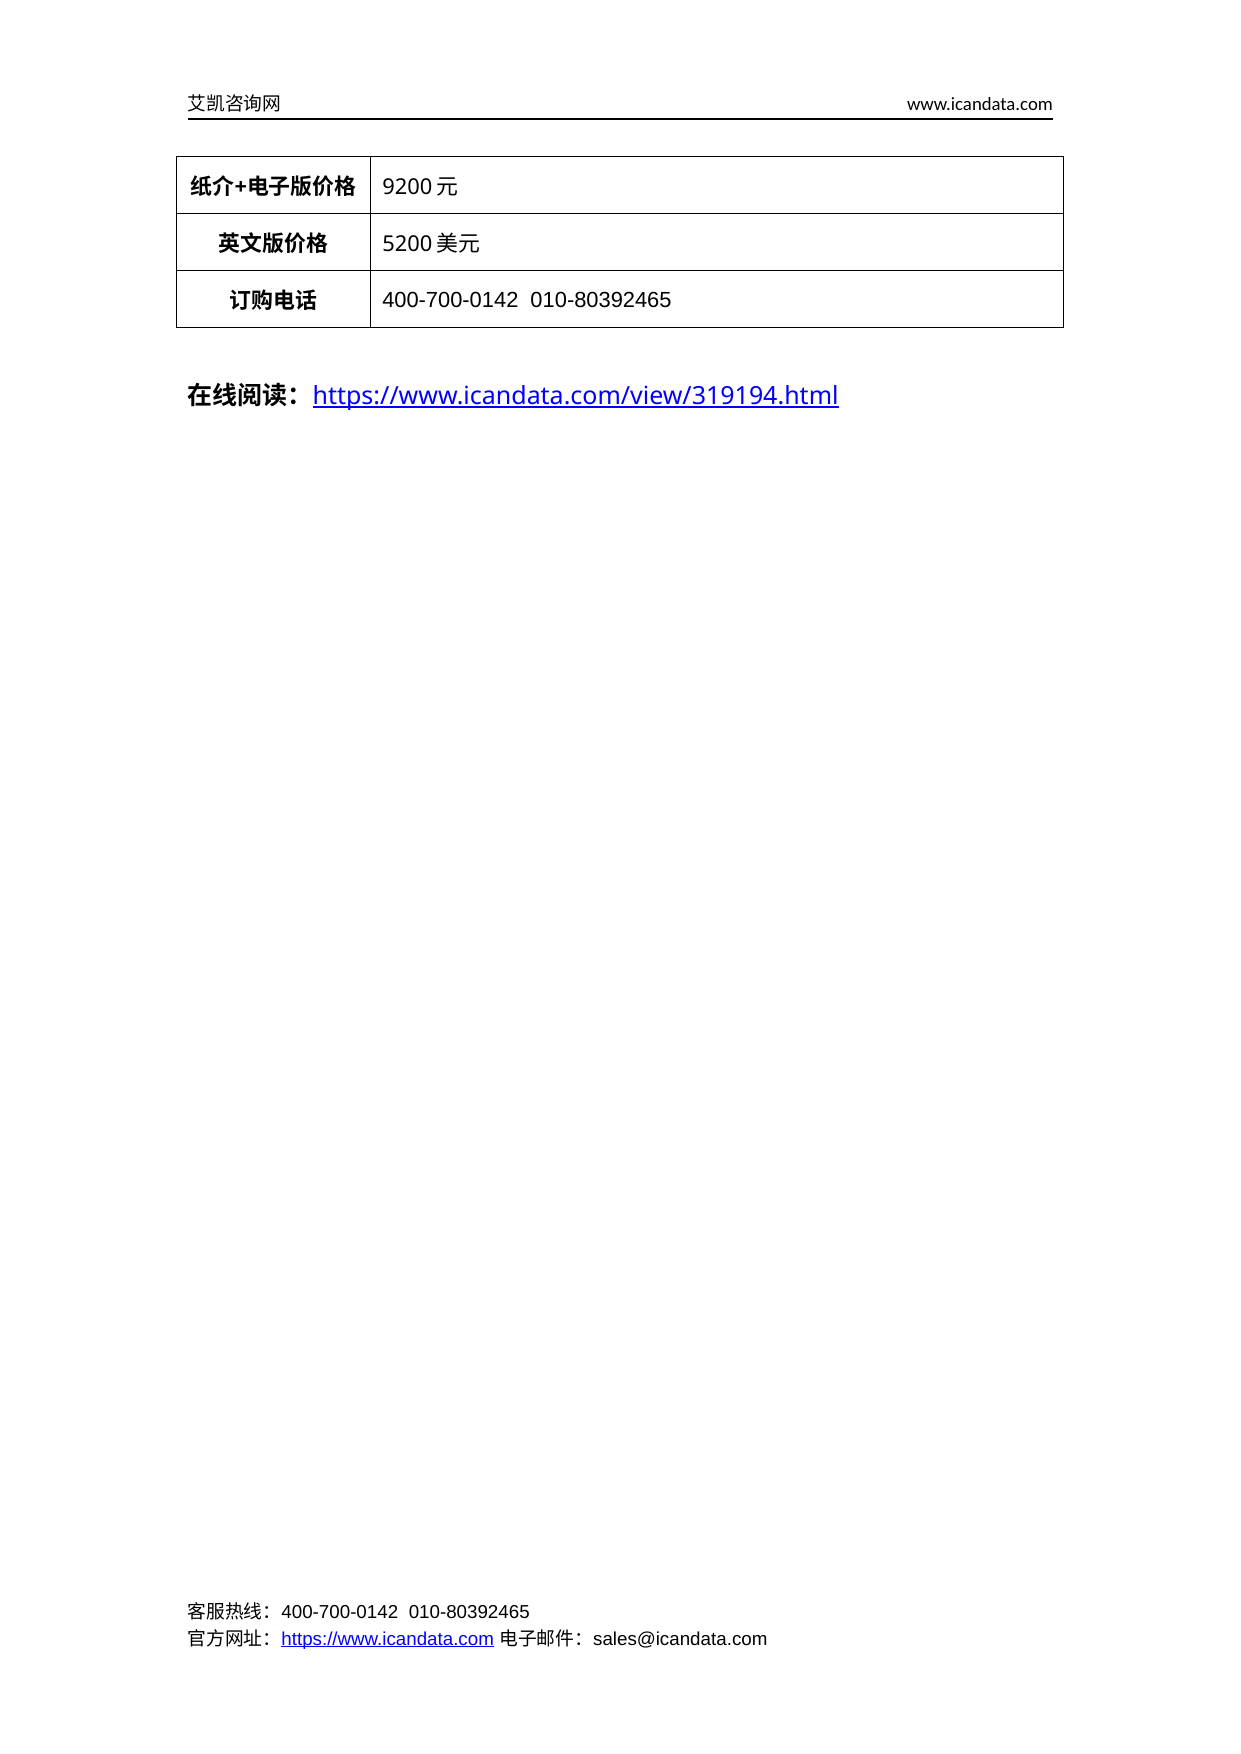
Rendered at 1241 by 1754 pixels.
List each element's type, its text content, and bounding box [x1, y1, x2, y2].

text 在线阅读：https://www.icandata.com/view/319194.html [187, 361, 1053, 426]
table_cell 订购电话 [177, 271, 370, 327]
table_cell 400-700-0142 010-80392465 [371, 271, 1063, 327]
table_cell 9200元 [371, 157, 1063, 213]
table_cell 5200美元 [371, 214, 1063, 270]
table_cell 英文版价格 [177, 214, 370, 270]
table_cell 纸介+电子版价格 [177, 157, 370, 213]
